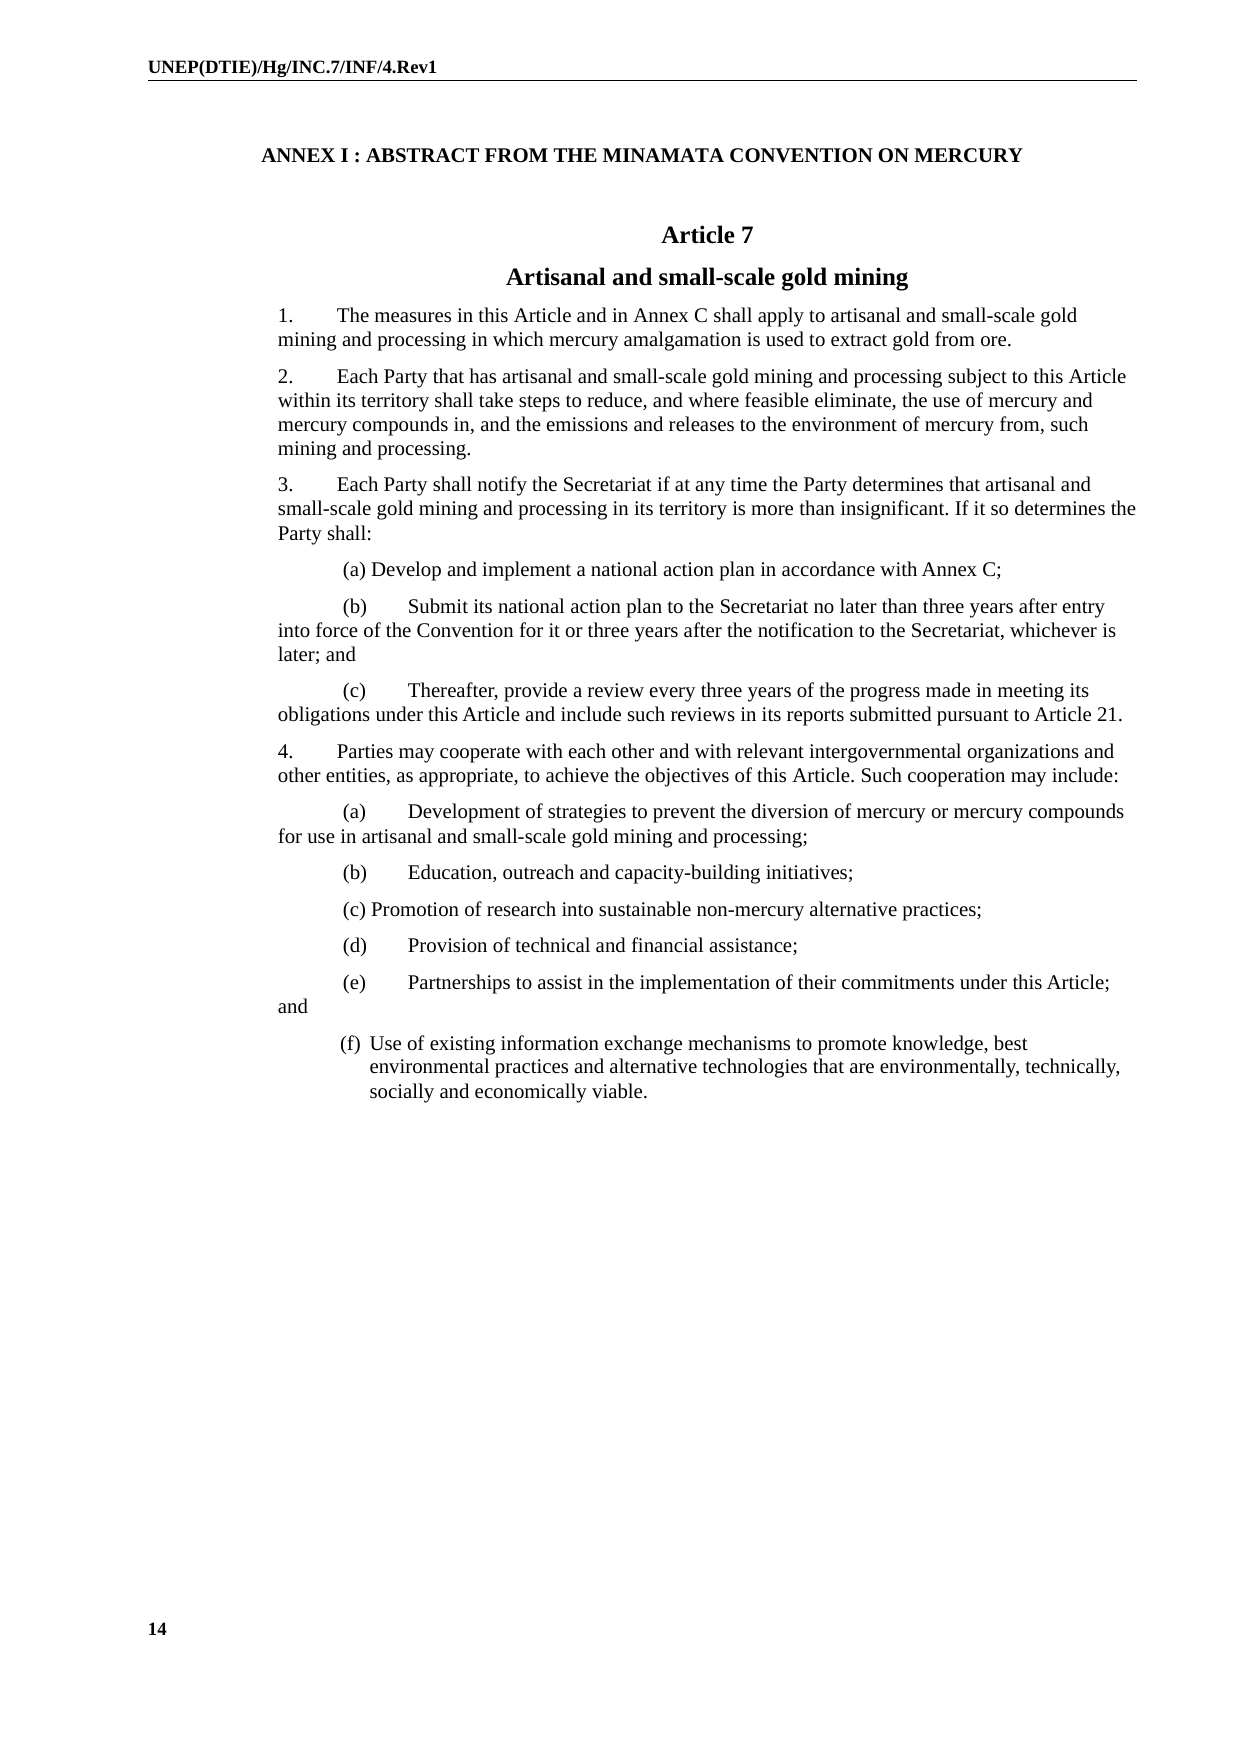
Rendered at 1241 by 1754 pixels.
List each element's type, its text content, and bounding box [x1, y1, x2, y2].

text ANNEX I : ABSTRACT FROM THE MINAMATA CONVENTION ON MERCURY [148, 143, 1137, 167]
text (c) Thereafter, provide a review every three years of the progress made in meeting its obligations under this Article and include such reviews in its reports submitted pursuant to Article 21. [278, 678, 1137, 726]
text (e) Partnerships to assist in the implementation of their commitments under this Article; and [278, 970, 1137, 1018]
text Article 7 [278, 220, 1137, 249]
text (c) Promotion of research into sustainable non-mercury alternative practices; [278, 897, 1137, 921]
text (b) Submit its national action plan to the Secretariat no later than three years after entry into force of the Convention for it or three years after the notification to the Secretariat, whichever is later; and [278, 593, 1137, 666]
text (d) Provision of technical and financial assistance; [278, 933, 1137, 957]
text (a) Development of strategies to prevent the diversion of mercury or mercury compounds for use in artisanal and small-scale gold mining and processing; [278, 799, 1137, 848]
text Artisanal and small-scale gold mining [278, 262, 1137, 290]
text (b) Education, outreach and capacity-building initiatives; [278, 860, 1137, 884]
text 2. Each Party that has artisanal and small-scale gold mining and processing subject to this Article within its territory shall take steps to reduce, and where feasible eliminate, the use of mercury and mercury compounds in, and the emissions and releases to the environment of mercury from, such mining and processing. [278, 363, 1137, 460]
text 1. The measures in this Article and in Annex C shall apply to artisanal and small-scale gold mining and processing in which mercury amalgamation is used to extract gold from ore. [278, 303, 1137, 351]
text (f) Use of existing information exchange mechanisms to promote knowledge, best environmental practices and alternative technologies that are environmentally, technically, socially and economically viable. [340, 1030, 1137, 1103]
text 4. Parties may cooperate with each other and with relevant intergovernmental organizations and other entities, as appropriate, to achieve the objectives of this Article. Such cooperation may include: [278, 739, 1137, 787]
text 3. Each Party shall notify the Secretariat if at any time the Party determines that artisanal and small-scale gold mining and processing in its territory is more than insignificant. If it so determines the Party shall: [278, 472, 1137, 544]
text (a) Develop and implement a national action plan in accordance with Annex C; [278, 557, 1137, 581]
